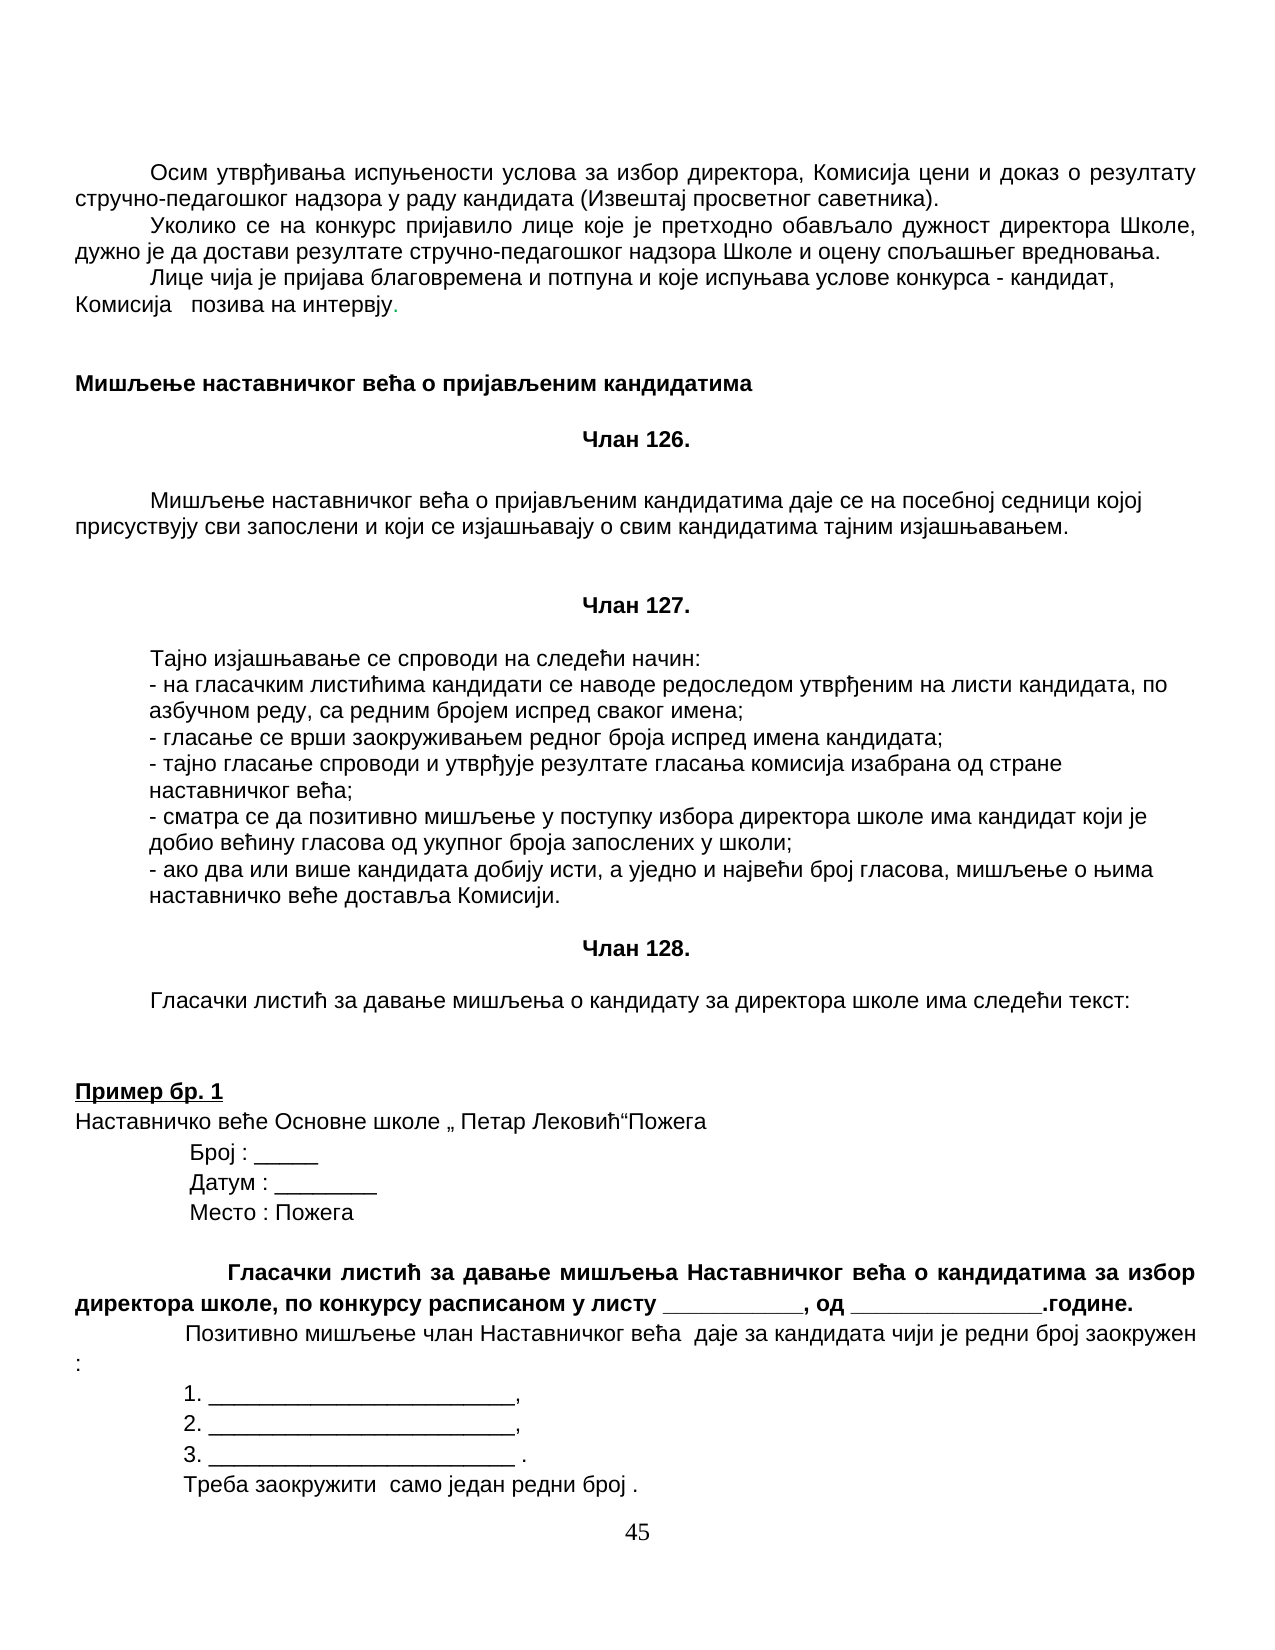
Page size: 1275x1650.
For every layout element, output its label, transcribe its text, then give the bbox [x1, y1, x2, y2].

text Осим утврђивања испуњености услова за избор директора, Комисија цени и доказ о резултату стручно-педагошког надзора у раду кандидата (Извештај просветног саветника). [75, 159, 1197, 212]
text - гласање се врши заокруживањем редног броја испред имена кандидата; [149, 724, 1197, 750]
text 1. ________________________, [75, 1380, 1197, 1406]
text Члан 127. [75, 592, 1197, 618]
text Пример бр. 1 [75, 1078, 1197, 1104]
text - ако два или више кандидата добију исти, а уједно и највећи број гласова, мишљење о њима наставничко веће доставља Комисији. [149, 856, 1197, 908]
text Тајно изјашњавање се спроводи на следећи начин: [75, 645, 1197, 671]
text Члан 126. [75, 426, 1197, 453]
text Гласачки листић за давање мишљења о кандидату за директора школе има следећи текст: [75, 987, 1197, 1014]
text - сматра се да позитивно мишљење у поступку избора директора школе има кандидат који је добио већину гласова од укупног броја запослених у школи; [149, 803, 1197, 856]
text Датум : ________ [75, 1169, 1197, 1195]
text Уколико се на конкурс пријавило лице које је претходно обављало дужност директора Школе, дужно је да достави резултате стручно-педагошког надзора Школе и оцену спољашњег вредновања. [75, 212, 1197, 264]
text 3. ________________________ . [75, 1441, 1197, 1467]
text Мишљење наставничког већа о пријављеним кандидатима даје се на посебној седници којој присуствују сви запослени и који се изјашњавају о свим кандидатима тајним изјашњавањем. [75, 487, 1197, 539]
text Број : _____ [75, 1138, 1197, 1165]
subtitle Мишљење наставничког већа о пријављеним кандидатима [75, 370, 1197, 396]
text Треба заокружити само један редни број . [75, 1471, 1197, 1497]
text Место : Пожега [75, 1199, 1197, 1225]
text Лице чија је пријава благовремена и потпуна и које испуњава услове конкурса - кандидат, Комисија позива на интервју. [75, 264, 1197, 317]
text - на гласачким листићима кандидати се наводе редоследом утврђеним на листи кандидата, по азбучном реду, са редним бројем испред сваког имена; [149, 671, 1197, 724]
text Позитивно мишљење члан Наставничког већа даје за кандидата чији је редни број заокружен : [75, 1320, 1197, 1376]
text - тајно гласање спроводи и утврђује резултате гласања комисија изабрана од стране наставничког већа; [149, 750, 1197, 803]
text Члан 128. [75, 935, 1197, 961]
text 2. ________________________, [75, 1410, 1197, 1437]
text Гласачки листић за давање мишљења Наставничког већа о кандидатима за избор директора школе, по конкурсу расписаном у листу ___________, од _______________.године. [75, 1259, 1197, 1316]
text Наставничко веће Основне школе „ Петар Лековић“Пожега [75, 1108, 1197, 1134]
